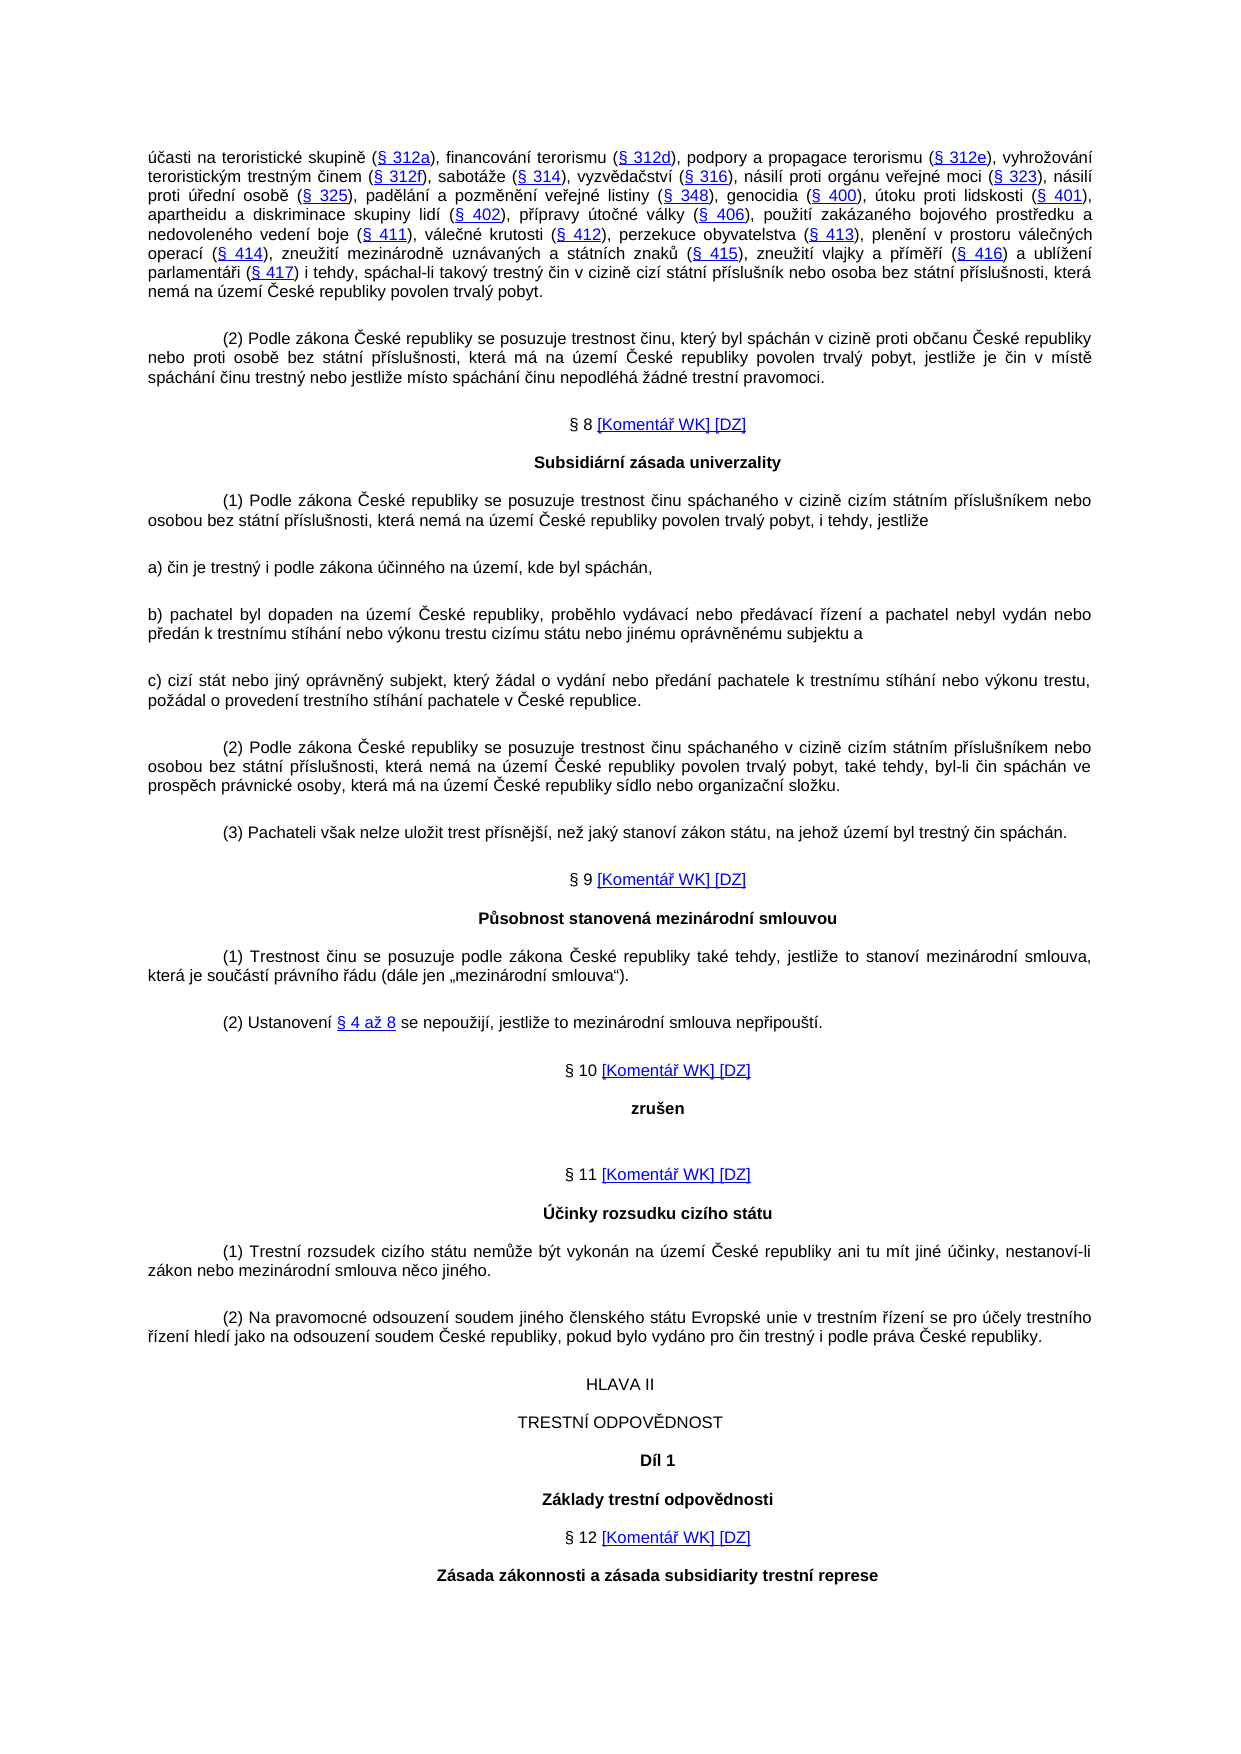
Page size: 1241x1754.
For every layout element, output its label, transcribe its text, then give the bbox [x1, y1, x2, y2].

text § 8 [Komentář WK] [DZ] [148, 414, 1092, 434]
text Díl 1 [148, 1451, 1092, 1470]
text TRESTNÍ ODPOVĚDNOST [148, 1413, 1092, 1432]
text (2) Ustanovení § 4 až 8 se nepoužijí, jestliže to mezinárodní smlouva nepřipouští. [148, 1013, 1092, 1032]
text § 9 [Komentář WK] [DZ] [148, 870, 1092, 889]
text Subsidiární zásada univerzality [148, 453, 1092, 472]
text (3) Pachateli však nelze uložit trest přísnější, než jaký stanoví zákon státu, na jehož území byl trestný čin spáchán. [148, 823, 1092, 842]
text § 10 [Komentář WK] [DZ] [148, 1060, 1092, 1079]
text (2) Na pravomocné odsouzení soudem jiného členského státu Evropské unie v trestním řízení se pro účely trestního řízení hledí jako na odsouzení soudem České republiky, pokud bylo vydáno pro čin trestný i podle práva České republiky. [148, 1308, 1092, 1346]
text c) cizí stát nebo jiný oprávněný subjekt, který žádal o vydání nebo předání pachatele k trestnímu stíhání nebo výkonu trestu, požádal o provedení trestního stíhání pachatele v České republice. [148, 671, 1092, 709]
text § 12 [Komentář WK] [DZ] [148, 1528, 1092, 1547]
text b) pachatel byl dopaden na území České republiky, proběhlo vydávací nebo předávací řízení a pachatel nebyl vydán nebo předán k trestnímu stíhání nebo výkonu trestu cizímu státu nebo jinému oprávněnému subjektu a [148, 605, 1092, 643]
text (1) Trestní rozsudek cizího státu nemůže být vykonán na území České republiky ani tu mít jiné účinky, nestanoví-li zákon nebo mezinárodní smlouva něco jiného. [148, 1242, 1092, 1280]
text zrušen [148, 1099, 1092, 1118]
text (2) Podle zákona České republiky se posuzuje trestnost činu, který byl spáchán v cizině proti občanu České republiky nebo proti osobě bez státní příslušnosti, která má na území České republiky povolen trvalý pobyt, jestliže je čin v místě spáchání činu trestný nebo jestliže místo spáchání činu nepodléhá žádné trestní pravomoci. [148, 329, 1092, 387]
text (2) Podle zákona České republiky se posuzuje trestnost činu spáchaného v cizině cizím státním příslušníkem nebo osobou bez státní příslušnosti, která nemá na území České republiky povolen trvalý pobyt, také tehdy, byl-li čin spáchán ve prospěch právnické osoby, která má na území České republiky sídlo nebo organizační složku. [148, 737, 1092, 795]
text Zásada zákonnosti a zásada subsidiarity trestní represe [148, 1566, 1092, 1585]
text (1) Trestnost činu se posuzuje podle zákona České republiky také tehdy, jestliže to stanoví mezinárodní smlouva, která je součástí právního řádu (dále jen „mezinárodní smlouva“). [148, 947, 1092, 985]
text § 11 [Komentář WK] [DZ] [148, 1165, 1092, 1184]
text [148, 148, 1092, 301]
text (1) Podle zákona České republiky se posuzuje trestnost činu spáchaného v cizině cizím státním příslušníkem nebo osobou bez státní příslušnosti, která nemá na území České republiky povolen trvalý pobyt, i tehdy, jestliže [148, 491, 1092, 529]
text Působnost stanovená mezinárodní smlouvou [148, 908, 1092, 928]
text Účinky rozsudku cizího státu [148, 1203, 1092, 1223]
text Základy trestní odpovědnosti [148, 1489, 1092, 1509]
text a) čin je trestný i podle zákona účinného na území, kde byl spáchán, [148, 558, 1092, 577]
text HLAVA II [148, 1374, 1092, 1394]
